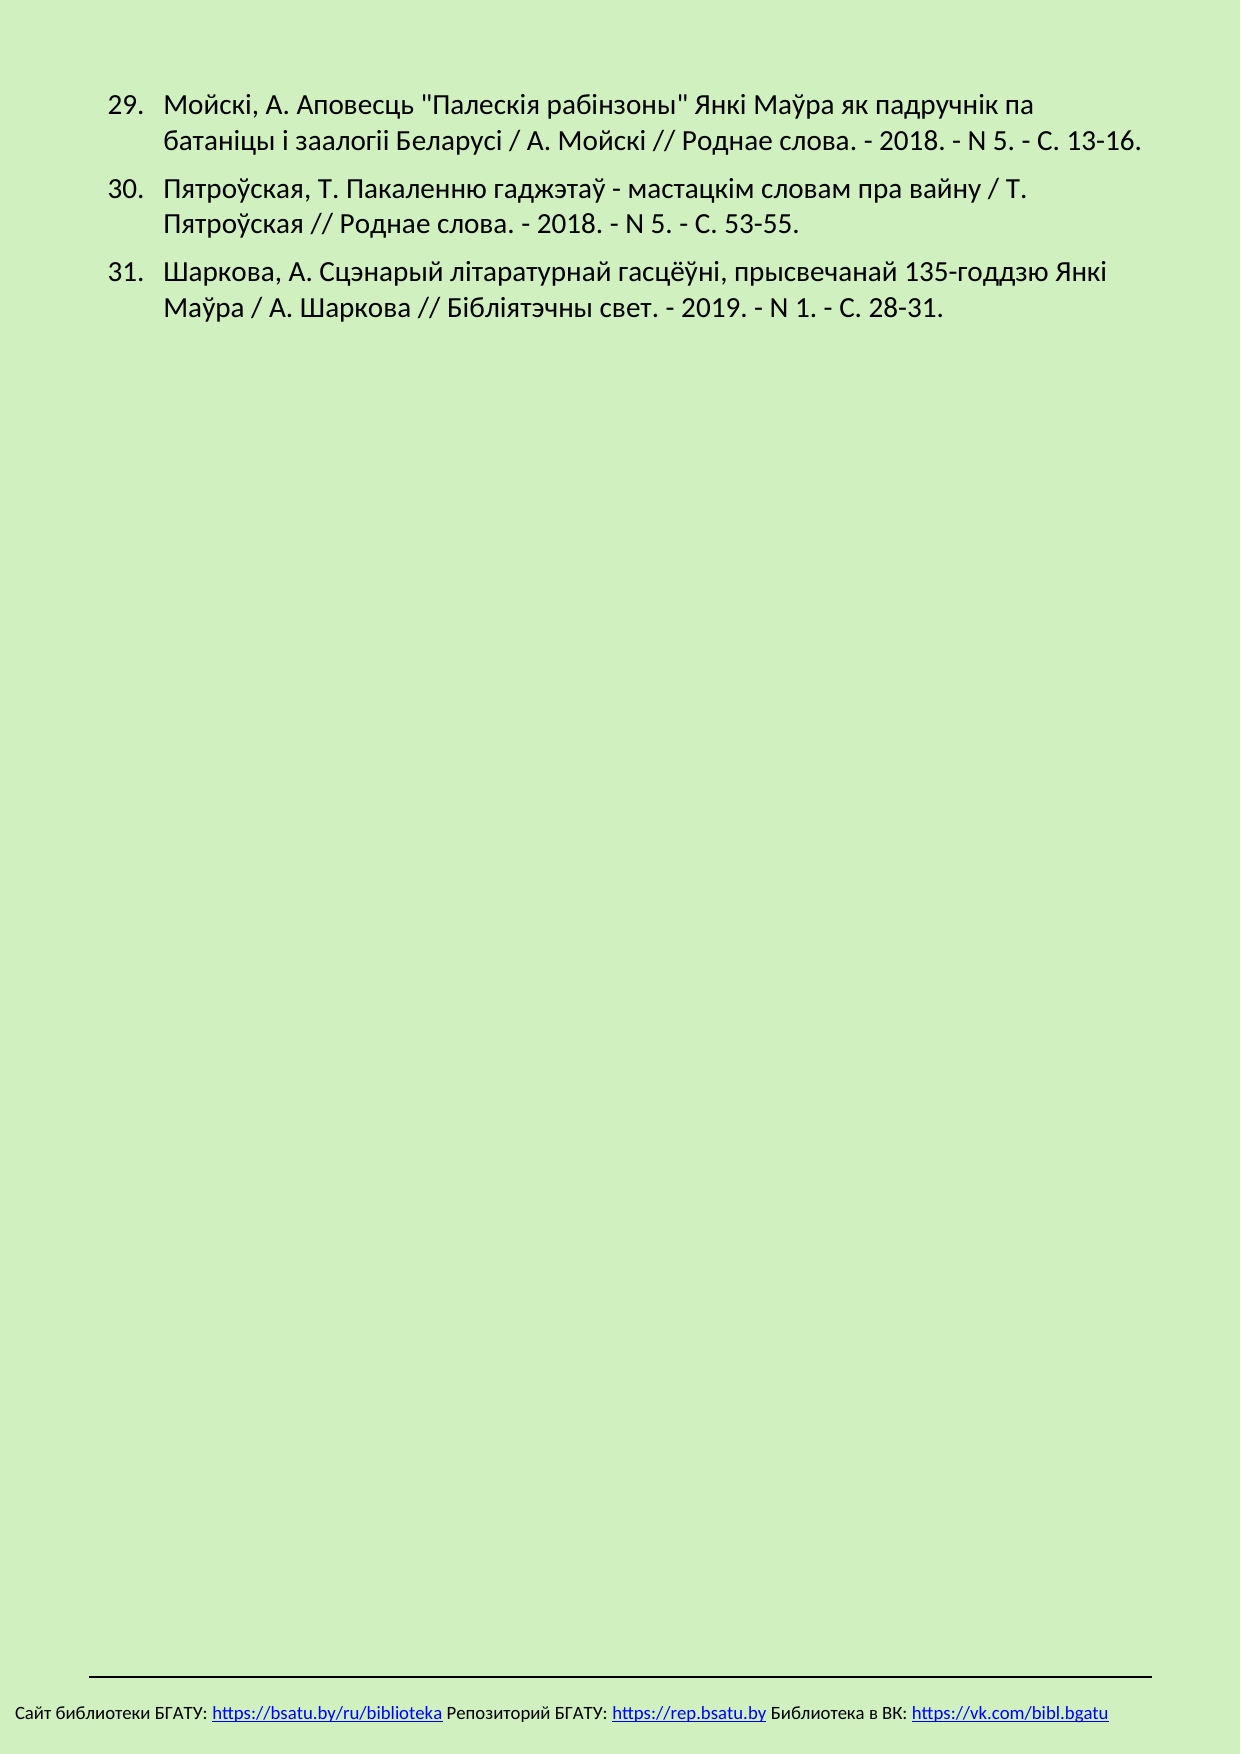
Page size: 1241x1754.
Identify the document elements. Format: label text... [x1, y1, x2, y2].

text Мойскі, А. Аповесць "Палескія рабінзоны" Янкі Маўра як падручнік па батаніцы і заалогіі Беларусі / А. Мойскі // Роднае слова. - 2018. - N 5. - С. 13-16. [126, 86, 1152, 157]
text Шаркова, А. Сцэнарый літаратурнай гасцёўні, прысвечанай 135-годдзю Янкі Маўра / А. Шаркова // Бібліятэчны свет. - 2019. - N 1. - С. 28-31. [126, 253, 1152, 325]
text Пятроўская, Т. Пакаленню гаджэтаў - мастацкім словам пра вайну / Т. Пятроўская // Роднае слова. - 2018. - N 5. - С. 53-55. [126, 170, 1152, 241]
